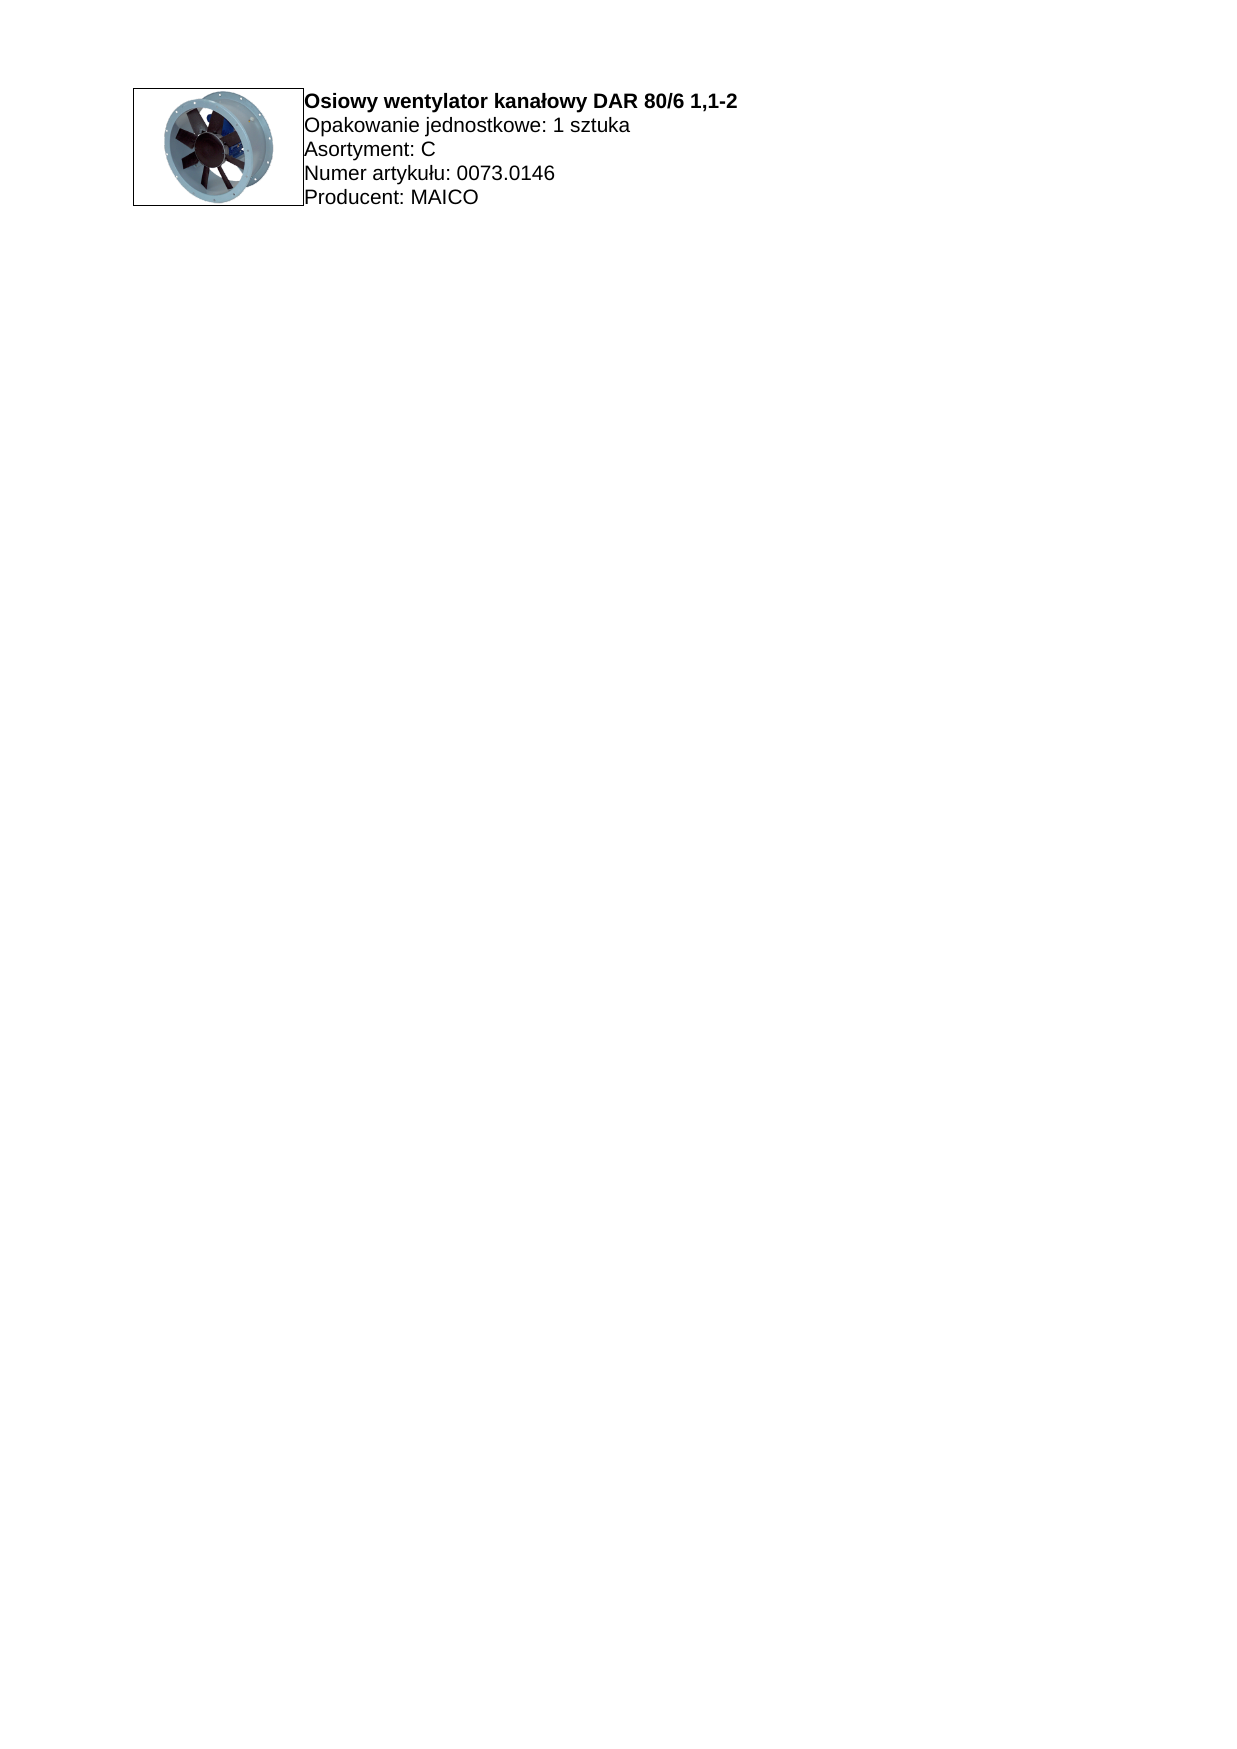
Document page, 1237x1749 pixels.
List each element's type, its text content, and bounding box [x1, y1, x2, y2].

picture [134, 89, 303, 205]
text Osiowy wentylator kanałowy DAR 80/6 1,1-2Opakowanie jednostkowe: 1 sztukaAsortyment: C Numer artykułu: 0073.0146Producent: MAICO [133, 89, 1148, 208]
